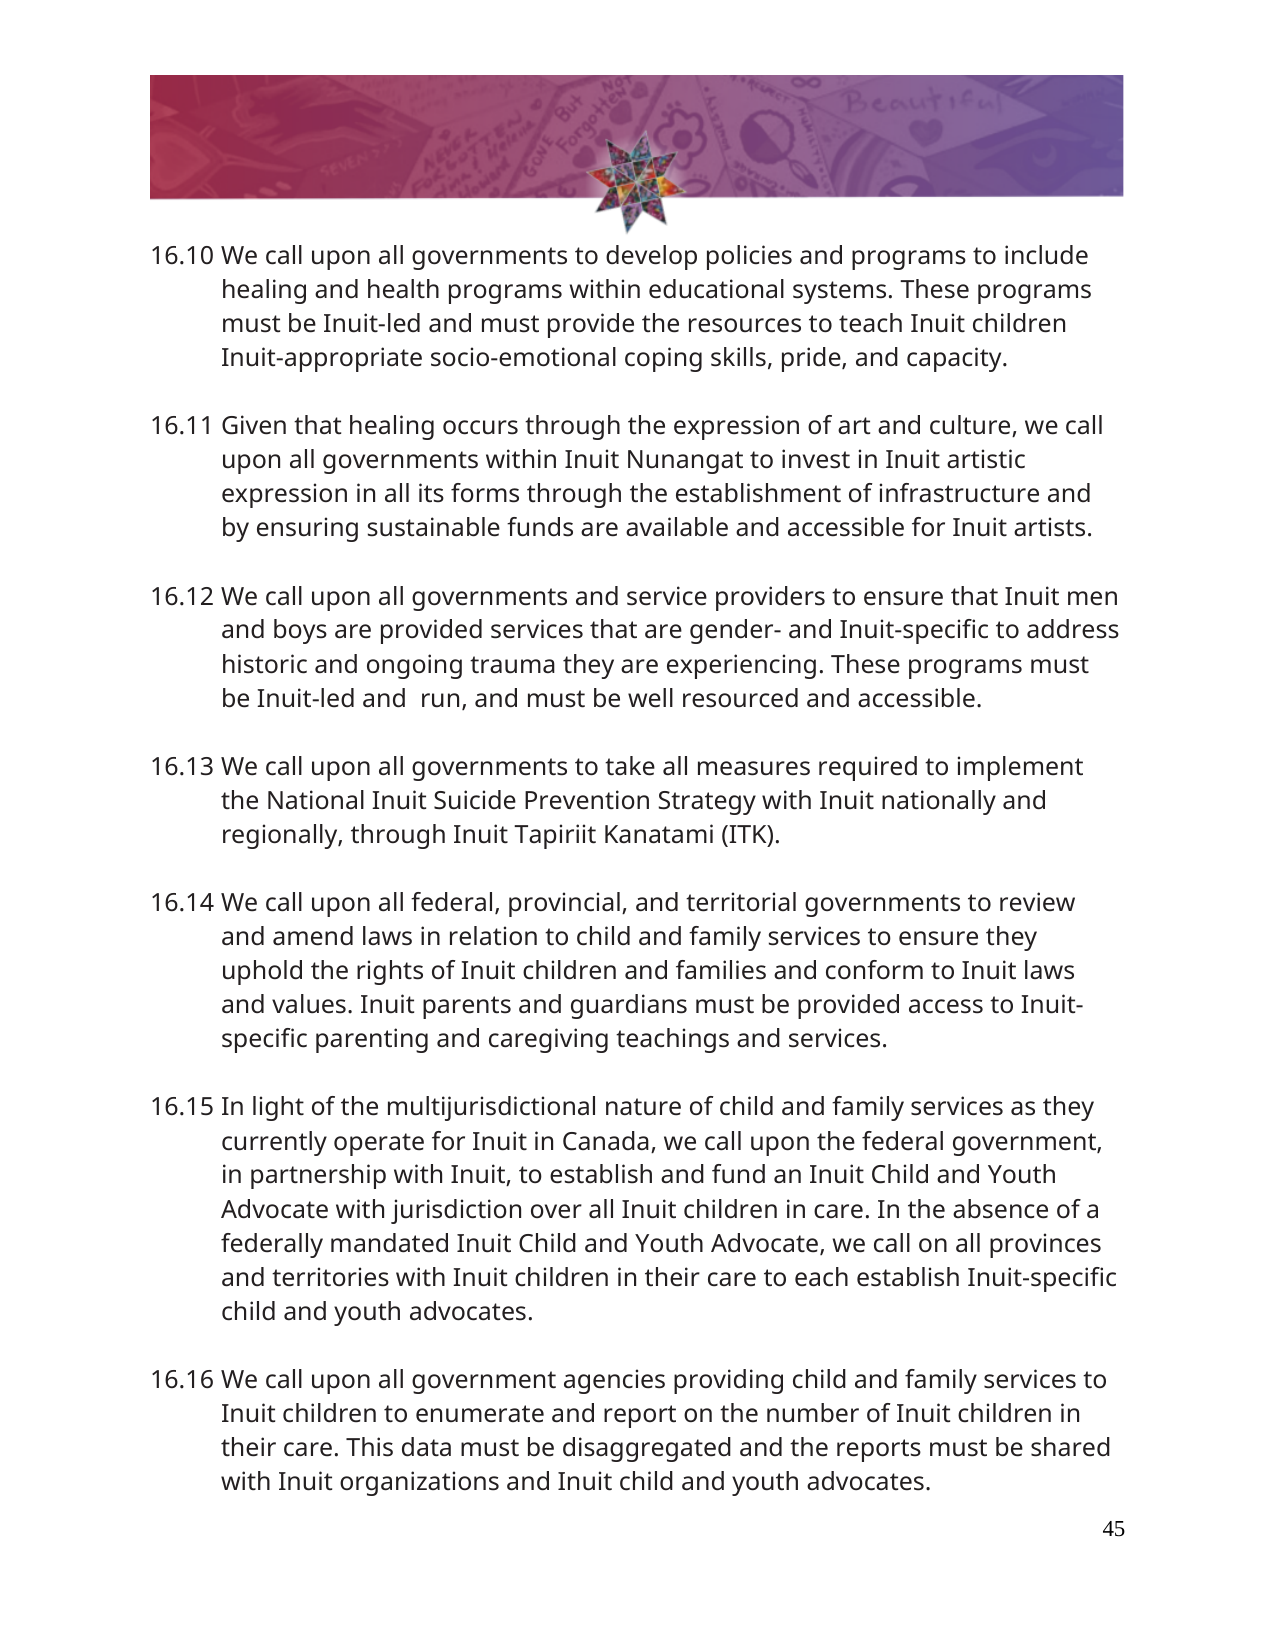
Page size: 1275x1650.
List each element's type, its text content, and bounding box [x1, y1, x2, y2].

list We call upon all governments to develop policies and programs to include healing and health programs within educational systems. These programs must be Inuit-led and must provide the resources to teach Inuit children Inuit-appropriate socio-emotional coping skills, pride, and capacity. [150, 237, 1125, 374]
picture [150, 75, 1124, 238]
list We call upon all governments and service providers to ensure that Inuit men and boys are provided services that are gender- and Inuit-specific to address historic and ongoing trauma they are experiencing. These programs must be Inuit-led and run, and must be well resourced and accessible. [150, 578, 1125, 714]
list We call upon all federal, provincial, and territorial governments to review and amend laws in relation to child and family services to ensure they uphold the rights of Inuit children and families and conform to Inuit laws and values. Inuit parents and guardians must be provided access to Inuit-specific parenting and caregiving teachings and services. [150, 885, 1125, 1055]
list In light of the multijurisdictional nature of child and family services as they currently operate for Inuit in Canada, we call upon the federal government, in partnership with Inuit, to establish and fund an Inuit Child and Youth Advocate with jurisdiction over all Inuit children in care. In the absence of a federally mandated Inuit Child and Youth Advocate, we call on all provinces and territories with Inuit children in their care to each establish Inuit-specific child and youth advocates. [150, 1089, 1125, 1327]
list We call upon all governments to take all measures required to implement the National Inuit Suicide Prevention Strategy with Inuit nationally and regionally, through Inuit Tapiriit Kanatami (ITK). [150, 748, 1125, 851]
list We call upon all government agencies providing child and family services to Inuit children to enumerate and report on the number of Inuit children in their care. This data must be disaggregated and the reports must be shared with Inuit organizations and Inuit child and youth advocates. [150, 1362, 1125, 1498]
list Given that healing occurs through the expression of art and culture, we call upon all governments within Inuit Nunangat to invest in Inuit artistic expression in all its forms through the establishment of infrastructure and by ensuring sustainable funds are available and accessible for Inuit artists. [150, 408, 1125, 544]
